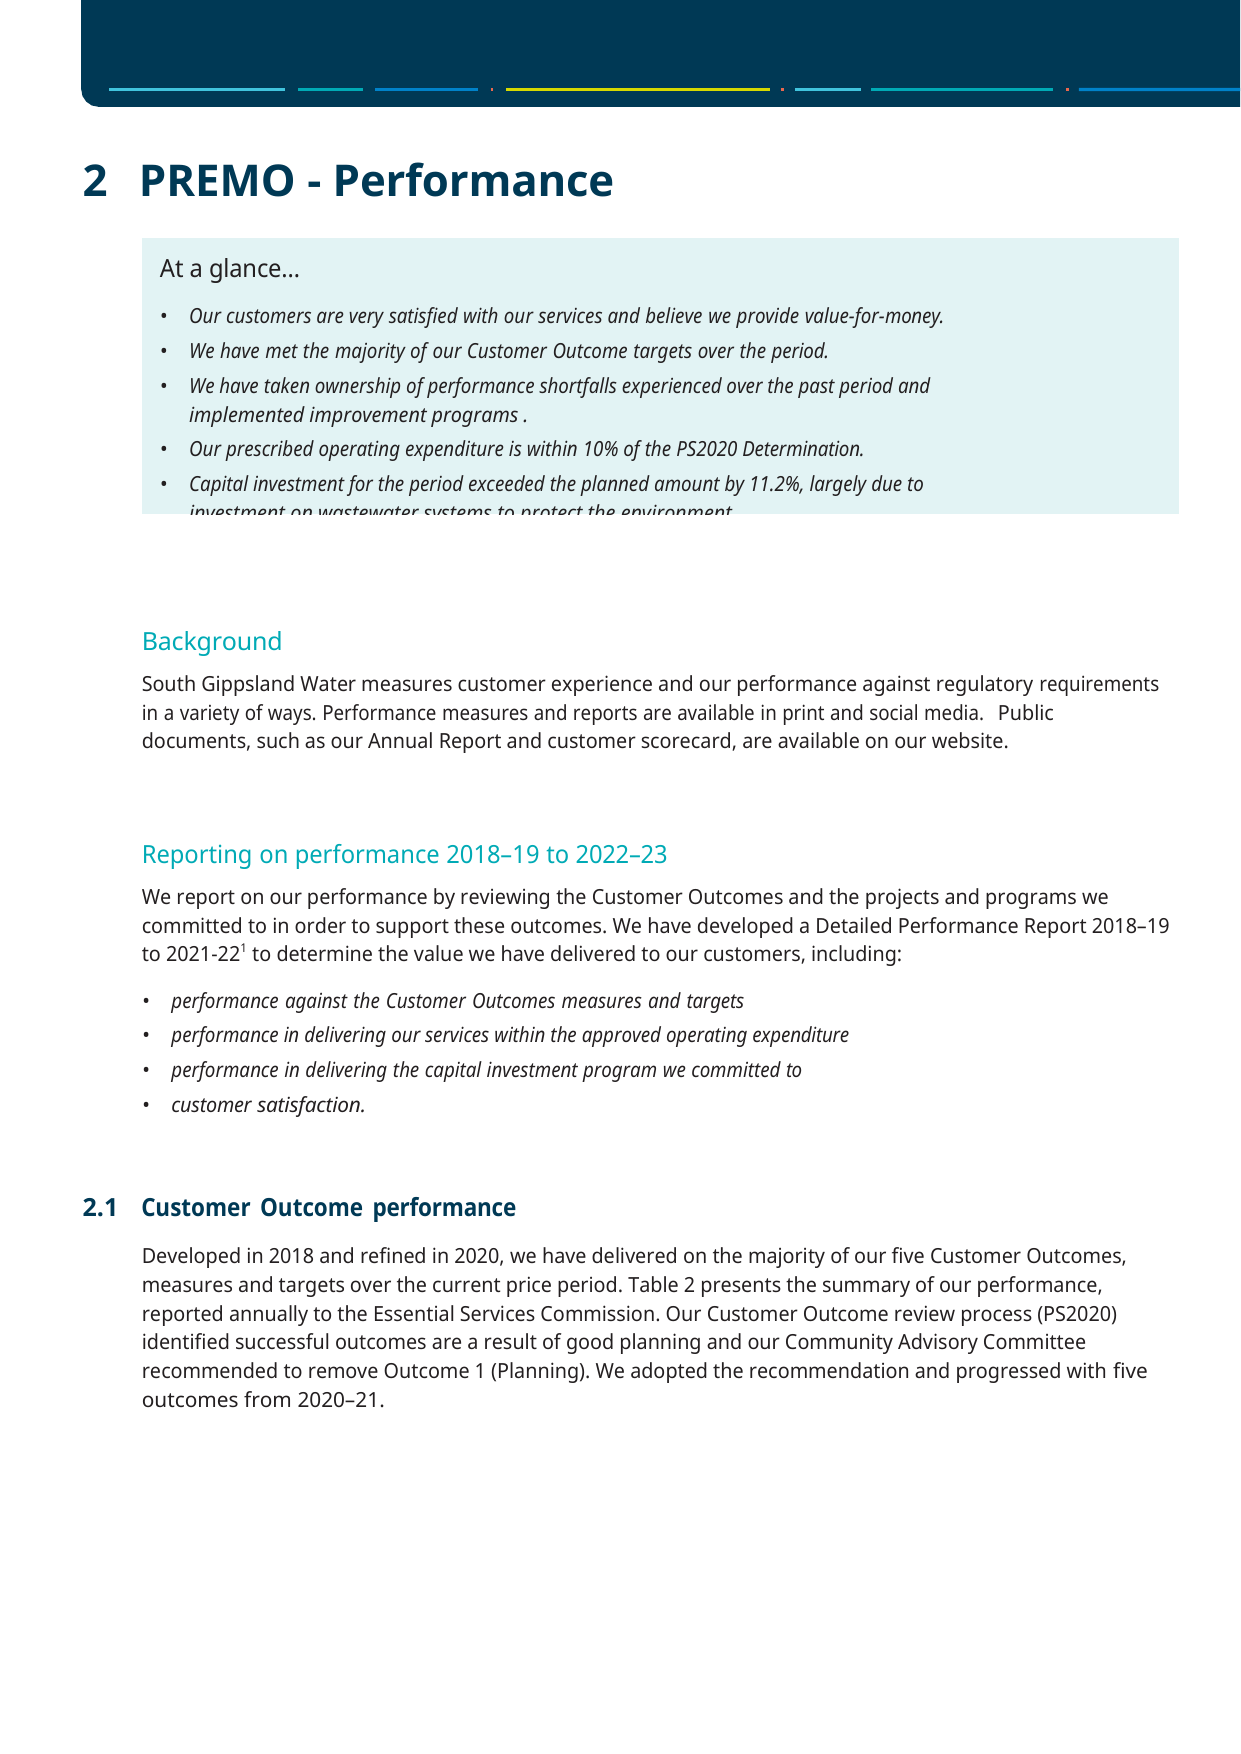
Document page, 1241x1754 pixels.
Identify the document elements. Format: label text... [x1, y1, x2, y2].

list performance in delivering our services within the approved operating expenditure [142, 1021, 1194, 1049]
subtitle PREMO - Performance [82, 149, 1194, 209]
list performance in delivering the capital investment program we committed to [142, 1055, 1194, 1084]
text We report on our performance by reviewing the Customer Outcomes and the projects and programs we committed to in order to support these outcomes. We have developed a Detailed Performance Report 2018–19 to 2021-221 to determine the value we have delivered to our customers, including: [142, 882, 1194, 968]
text Background [142, 624, 1194, 658]
list performance against the Customer Outcomes measures and targets [142, 986, 1194, 1014]
list customer satisfaction. [142, 1090, 1194, 1119]
text South Gippsland Water measures customer experience and our performance against regulatory requirements in a variety of ways. Performance measures and reports are available in print and social media. Public documents, such as our Annual Report and customer scorecard, are available on our website. [142, 669, 1166, 755]
text Reporting on performance 2018–19 to 2022–23 [142, 837, 1194, 871]
subtitle Customer Outcome performance [82, 1190, 1194, 1224]
text Developed in 2018 and refined in 2020, we have delivered on the majority of our five Customer Outcomes, measures and targets over the current price period. Table 2 presents the summary of our performance, reported annually to the Essential Services Commission. Our Customer Outcome review process (PS2020) identified successful outcomes are a result of good planning and our Community Advisory Committee recommended to remove Outcome 1 (Planning). We adopted the recommendation and progressed with five outcomes from 2020–21. [142, 1242, 1166, 1413]
